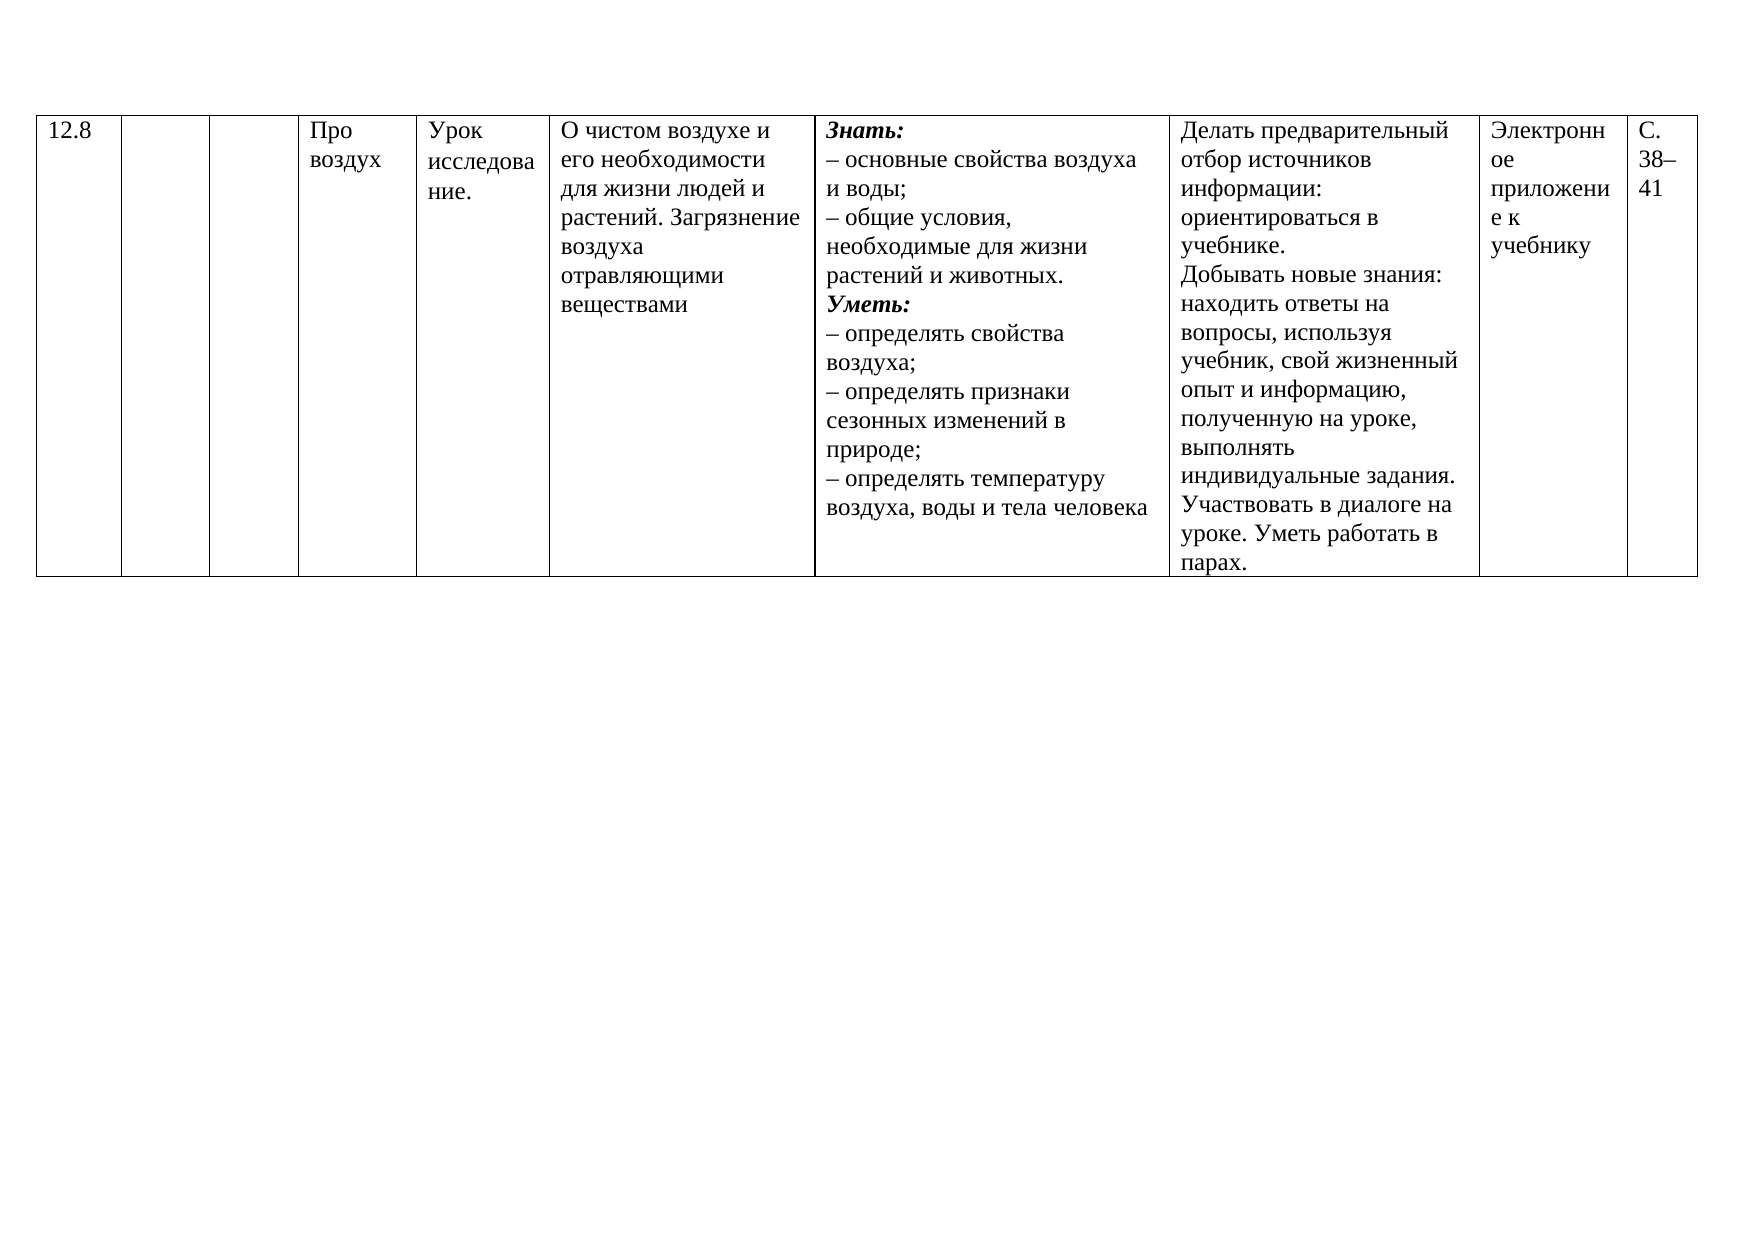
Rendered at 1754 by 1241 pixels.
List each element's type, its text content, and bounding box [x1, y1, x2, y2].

table_cell 12.8 [37, 116, 121, 576]
table_cell О чистом воздухе и его необходимости для жизни людей и растений. Загрязнение воздуха отравляющими веществами [550, 116, 814, 576]
table_cell [210, 116, 298, 576]
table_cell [1480, 116, 1627, 576]
table_cell Знать: – основные свойства воздуха и воды; – общие условия, необходимые для жизни растений и животных. Уметь: – определять свойства воздуха; – определять признаки сезонных изменений в природе; – определять температуру воздуха, воды и тела человека [816, 116, 1169, 576]
table_cell Урок исследование. [417, 116, 549, 576]
table_cell Про воздух [299, 116, 416, 576]
table_cell [122, 116, 209, 576]
table_cell с. 38–41 [1628, 116, 1697, 576]
table_cell Делать предварительный отбор источников информации: ориентироваться в учебнике. Добывать новые знания: находить ответы на вопросы, используя учебник, свой жизненный опыт и информацию, полученную на уроке, выполнять индивидуальные задания. Участвовать в диалоге на уроке. Уметь работать в парах. [1170, 116, 1479, 576]
